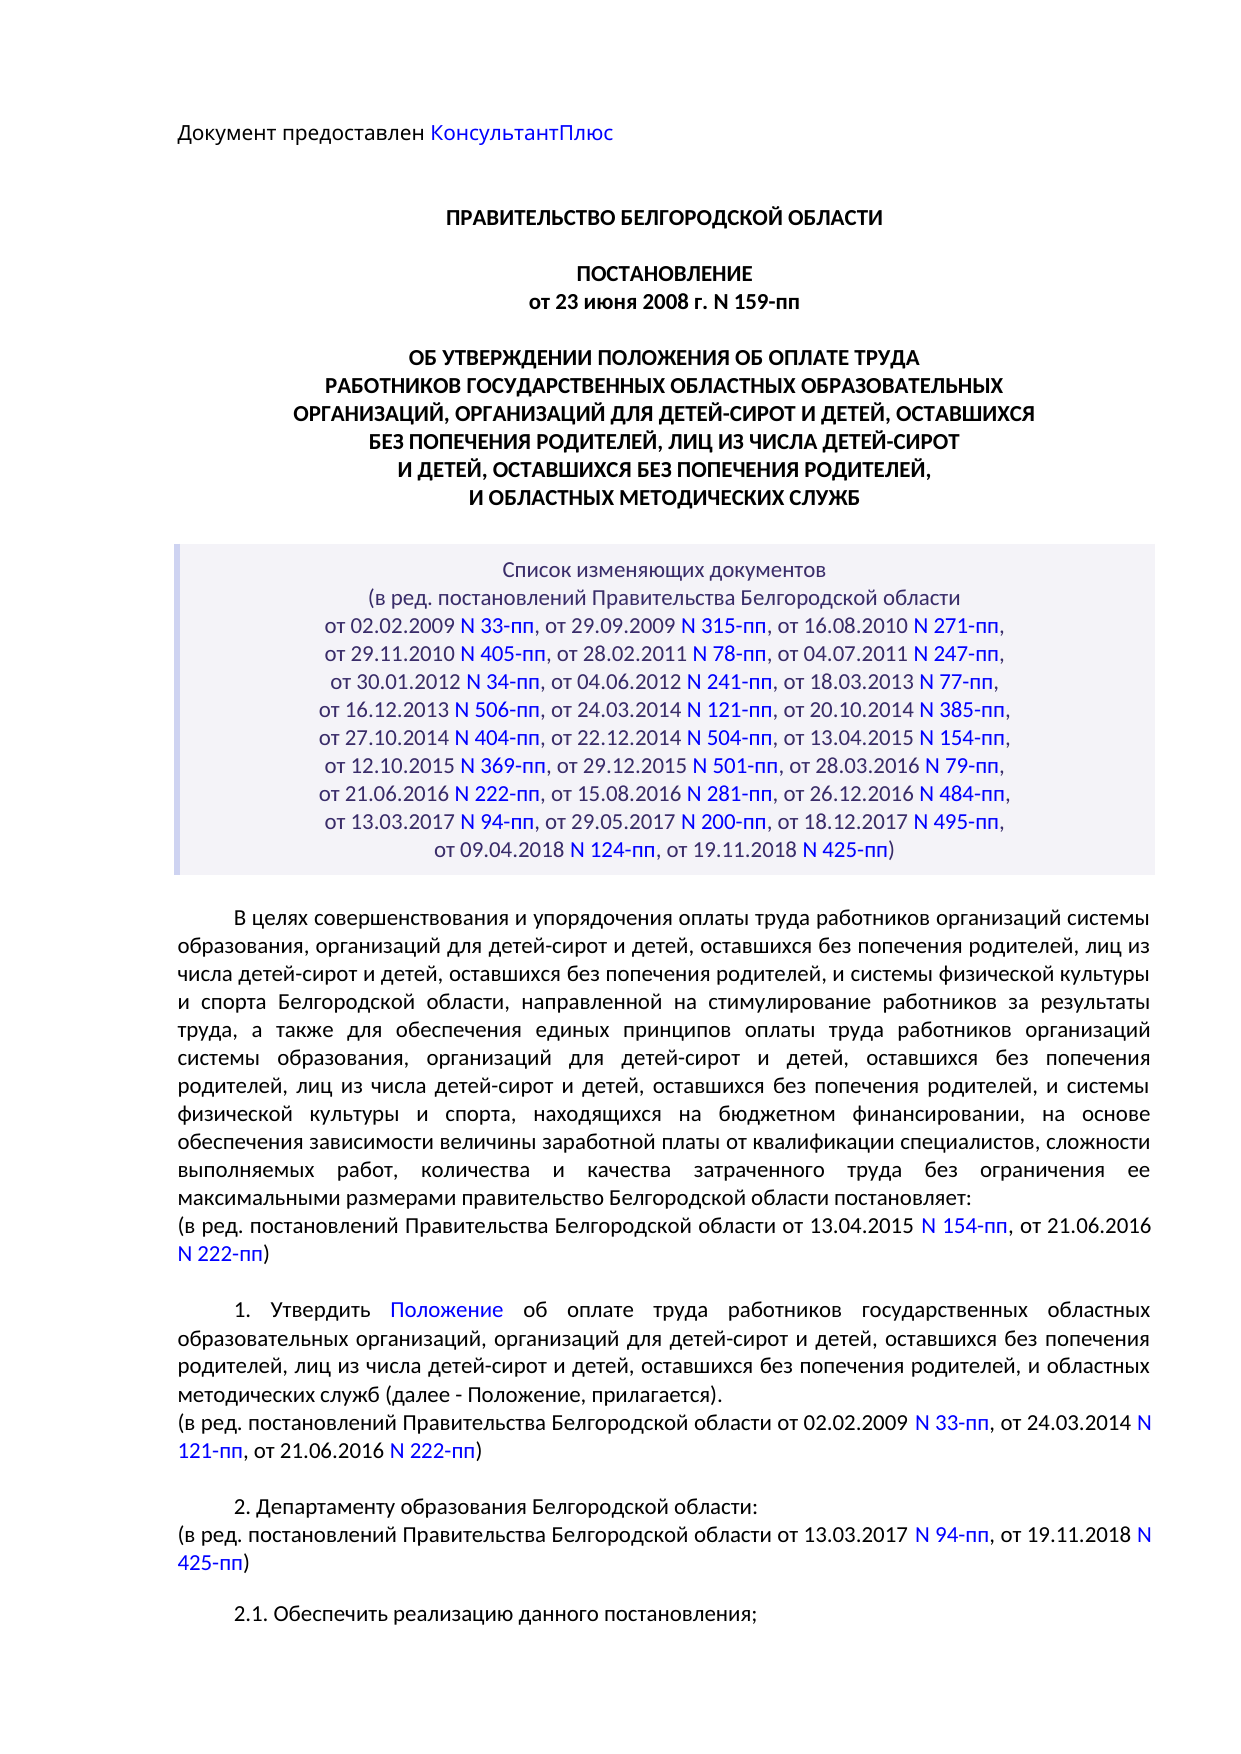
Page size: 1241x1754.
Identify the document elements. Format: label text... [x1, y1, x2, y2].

title от 23 июня 2008 г. N 159-пп [177, 287, 1152, 315]
table_header Список изменяющих документов (в ред. постановлений Правительства Белгородской области от 02.02.2009 N 33-пп, от 29.09.2009 N 315-пп, от 16.08.2010 N 271-пп, от 29.11.2010 N 405-пп, от 28.02.2011 N 78-пп, от 04.07.2011 N 247-пп, от 30.01.2012 N 34-пп, от 04.06.2012 N 241-пп, от 18.03.2013 N 77-пп, от 16.12.2013 N 506-пп, от 24.03.2014 N 121-пп, от 20.10.2014 N 385-пп, от 27.10.2014 N 404-пп, от 22.12.2014 N 504-пп, от 13.04.2015 N 154-пп, от 12.10.2015 N 369-пп, от 29.12.2015 N 501-пп, от 28.03.2016 N 79-пп, от 21.06.2016 N 222-пп, от 15.08.2016 N 281-пп, от 26.12.2016 N 484-пп, от 13.03.2017 N 94-пп, от 29.05.2017 N 200-пп, от 18.12.2017 N 495-пп, от 09.04.2018 N 124-пп, от 19.11.2018 N 425-пп) [180, 544, 1149, 875]
title РАБОТНИКОВ ГОСУДАРСТВЕННЫХ ОБЛАСТНЫХ ОБРАЗОВАТЕЛЬНЫХ [177, 371, 1152, 399]
text 2. Департаменту образования Белгородской области: [177, 1492, 1152, 1520]
text В целях совершенствования и упорядочения оплаты труда работников организаций системы образования, организаций для детей-сирот и детей, оставшихся без попечения родителей, лиц из числа детей-сирот и детей, оставшихся без попечения родителей, и системы физической культуры и спорта Белгородской области, направленной на стимулирование работников за результаты труда, а также для обеспечения единых принципов оплаты труда работников организаций системы образования, организаций для детей-сирот и детей, оставшихся без попечения родителей, лиц из числа детей-сирот и детей, оставшихся без попечения родителей, и системы физической культуры и спорта, находящихся на бюджетном финансировании, на основе обеспечения зависимости величины заработной платы от квалификации специалистов, сложности выполняемых работ, количества и качества затраченного труда без ограничения ее максимальными размерами правительство Белгородской области постановляет: [177, 903, 1152, 1212]
title ОБ УТВЕРЖДЕНИИ ПОЛОЖЕНИЯ ОБ ОПЛАТЕ ТРУДА [177, 343, 1152, 371]
text (в ред. постановлений Правительства Белгородской области от 13.04.2015 N 154-пп, от 21.06.2016 N 222-пп) [177, 1212, 1152, 1268]
title ОРГАНИЗАЦИЙ, ОРГАНИЗАЦИЙ ДЛЯ ДЕТЕЙ-СИРОТ И ДЕТЕЙ, ОСТАВШИХСЯ [177, 399, 1152, 427]
text (в ред. постановлений Правительства Белгородской области от 02.02.2009 N 33-пп, от 24.03.2014 N 121-пп, от 21.06.2016 N 222-пп) [177, 1408, 1152, 1464]
title ПРАВИТЕЛЬСТВО БЕЛГОРОДСКОЙ ОБЛАСТИ [177, 203, 1152, 231]
text (в ред. постановлений Правительства Белгородской области от 13.03.2017 N 94-пп, от 19.11.2018 N 425-пп) [177, 1520, 1152, 1576]
text 2.1. Обеспечить реализацию данного постановления; [177, 1599, 1152, 1627]
title И ДЕТЕЙ, ОСТАВШИХСЯ БЕЗ ПОПЕЧЕНИЯ РОДИТЕЛЕЙ, [177, 455, 1152, 483]
text 1. Утвердить Положение об оплате труда работников государственных областных образовательных организаций, организаций для детей-сирот и детей, оставшихся без попечения родителей, лиц из числа детей-сирот и детей, оставшихся без попечения родителей, и областных методических служб (далее - Положение, прилагается). [177, 1296, 1152, 1408]
title Документ предоставлен КонсультантПлюс [177, 118, 1152, 175]
title И ОБЛАСТНЫХ МЕТОДИЧЕСКИХ СЛУЖБ [177, 483, 1152, 511]
title БЕЗ ПОПЕЧЕНИЯ РОДИТЕЛЕЙ, ЛИЦ ИЗ ЧИСЛА ДЕТЕЙ-СИРОТ [177, 427, 1152, 455]
title ПОСТАНОВЛЕНИЕ [177, 259, 1152, 287]
